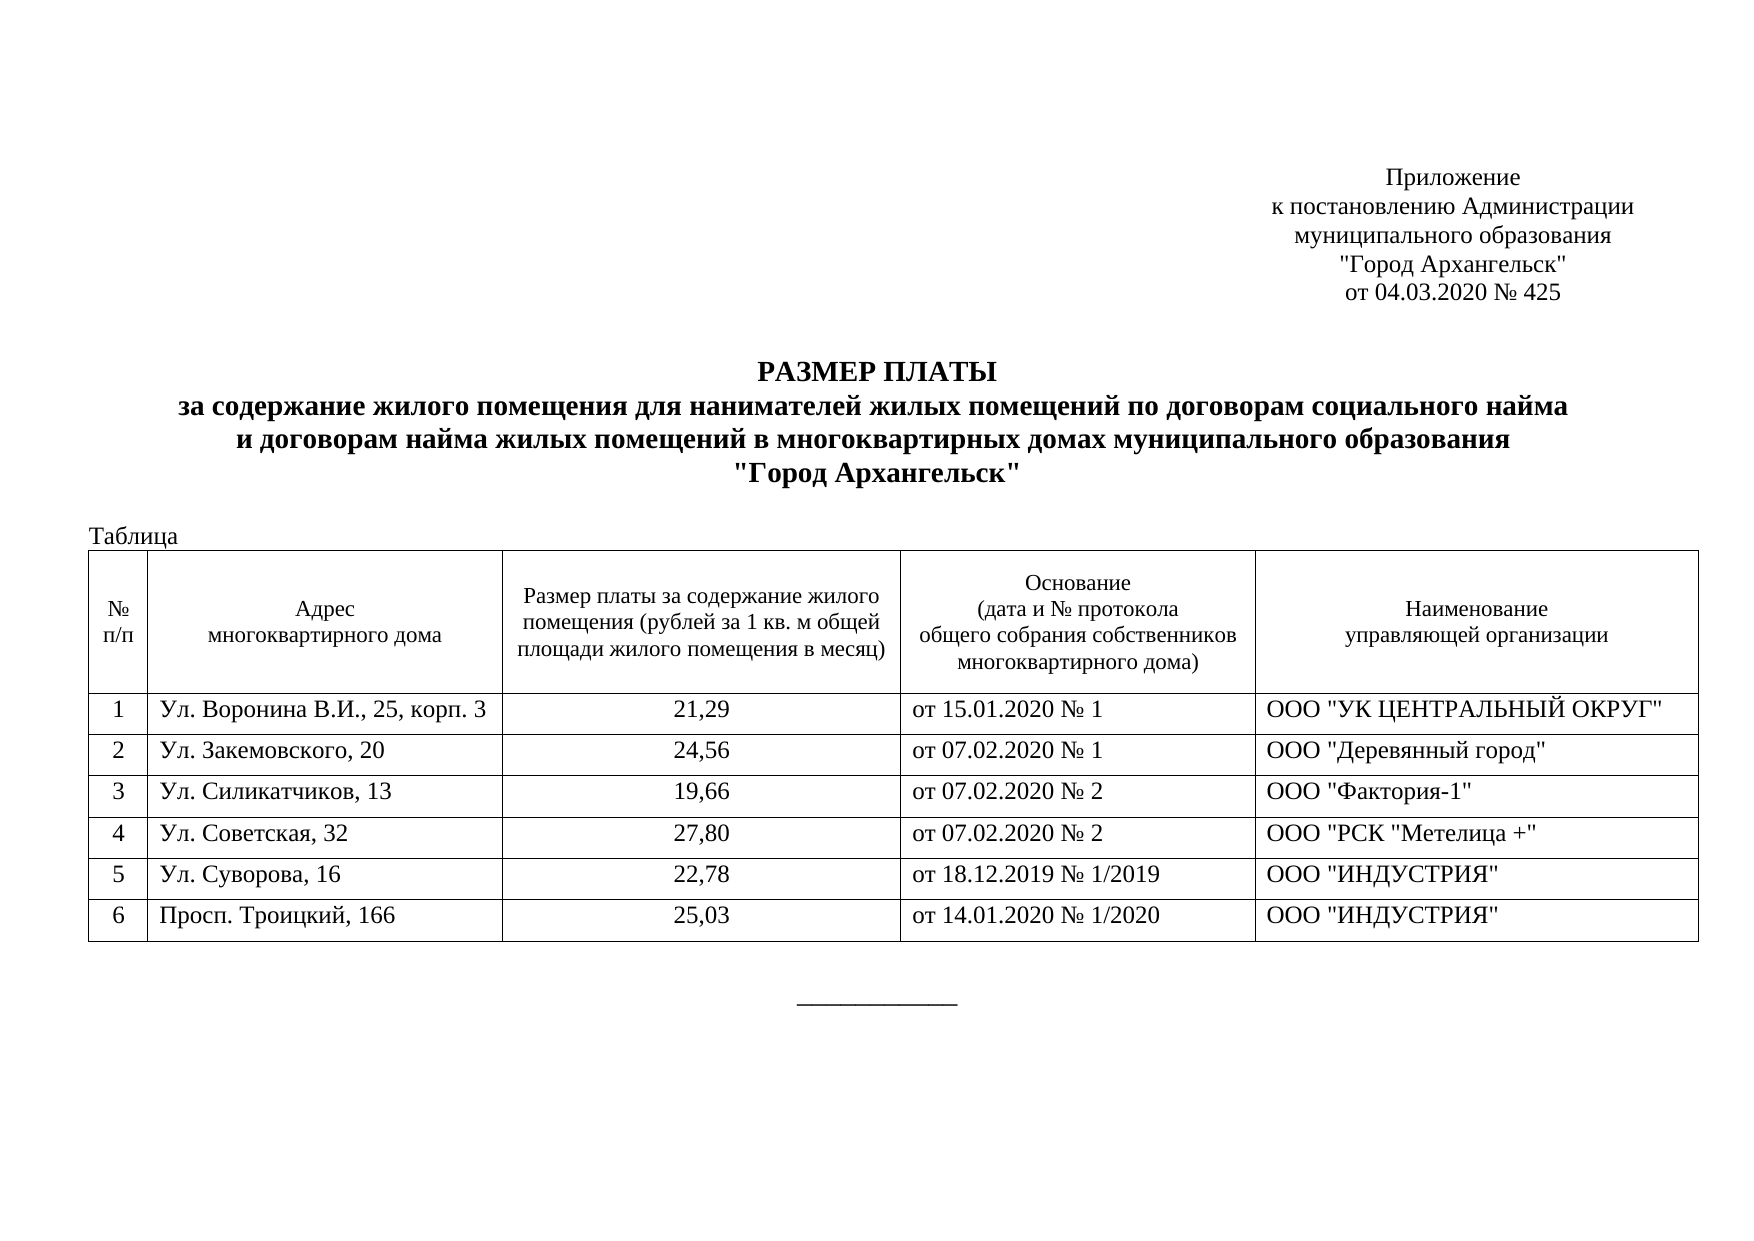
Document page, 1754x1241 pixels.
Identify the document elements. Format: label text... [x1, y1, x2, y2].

table_cell от 07.02.2020 № 1 [901, 735, 1255, 775]
table_cell Ул. Закемовского, 20 [148, 735, 502, 775]
table_cell ООО "ИНДУСТРИЯ" [1256, 859, 1698, 899]
text Таблица [88, 521, 1636, 549]
table_cell 25,03 [503, 900, 900, 941]
table_cell от 18.12.2019 № 1/2019 [901, 859, 1255, 899]
table_header Размер платы за содержание жилого помещения (рублей за 1 кв. м общей площади жилого помещения в месяц) [503, 551, 900, 693]
text РАЗМЕР ПЛАТЫ [118, 354, 1636, 388]
text от 04.03.2020 № 425 [1270, 277, 1636, 306]
table_cell от 14.01.2020 № 1/2020 [901, 900, 1255, 941]
table_cell от 15.01.2020 № 1 [901, 694, 1255, 734]
text Приложение [1270, 162, 1636, 191]
table_cell 19,66 [503, 776, 900, 817]
table_cell Ул. Суворова, 16 [148, 859, 502, 899]
text "Город Архангельск" [1270, 249, 1636, 277]
table_header Адрес многоквартирного дома [148, 551, 502, 693]
text муниципального образования [1270, 220, 1636, 249]
table_cell ООО "РСК "Метелица +" [1256, 818, 1698, 858]
table_cell 3 [89, 776, 147, 817]
table_cell от 07.02.2020 № 2 [901, 776, 1255, 817]
table_header № п/п [89, 551, 147, 693]
table_cell от 07.02.2020 № 2 [901, 818, 1255, 858]
text к постановлению Администрации [1270, 191, 1636, 220]
table_cell Ул. Советская, 32 [148, 818, 502, 858]
table_cell Ул. Силикатчиков, 13 [148, 776, 502, 817]
table_header Основание (дата и № протокола общего собрания собственников многоквартирного дома) [901, 551, 1255, 693]
table_cell Просп. Троицкий, 166 [148, 900, 502, 941]
table_cell Ул. Воронина В.И., 25, корп. 3 [148, 694, 502, 734]
table_cell 5 [89, 859, 147, 899]
table_cell 6 [89, 900, 147, 941]
table_cell 22,78 [503, 859, 900, 899]
table_cell ООО "Деревянный город" [1256, 735, 1698, 775]
table_cell ООО "УК ЦЕНТРАЛЬНЫЙ ОКРУГ" [1256, 694, 1698, 734]
table_cell ООО "Фактория-1" [1256, 776, 1698, 817]
table_cell 27,80 [503, 818, 900, 858]
table_cell 21,29 [503, 694, 900, 734]
table_cell ООО "ИНДУСТРИЯ" [1256, 900, 1698, 941]
text ___________ [118, 975, 1636, 1009]
table_cell 1 [89, 694, 147, 734]
text за содержание жилого помещения для нанимателей жилых помещений по договорам социального найма и договорам найма жилых помещений в многоквартирных домах муниципального образования "Город Архангельск" [118, 388, 1636, 488]
table_cell 24,56 [503, 735, 900, 775]
table_cell 2 [89, 735, 147, 775]
table_header Наименование управляющей организации [1256, 551, 1698, 693]
table_cell 4 [89, 818, 147, 858]
